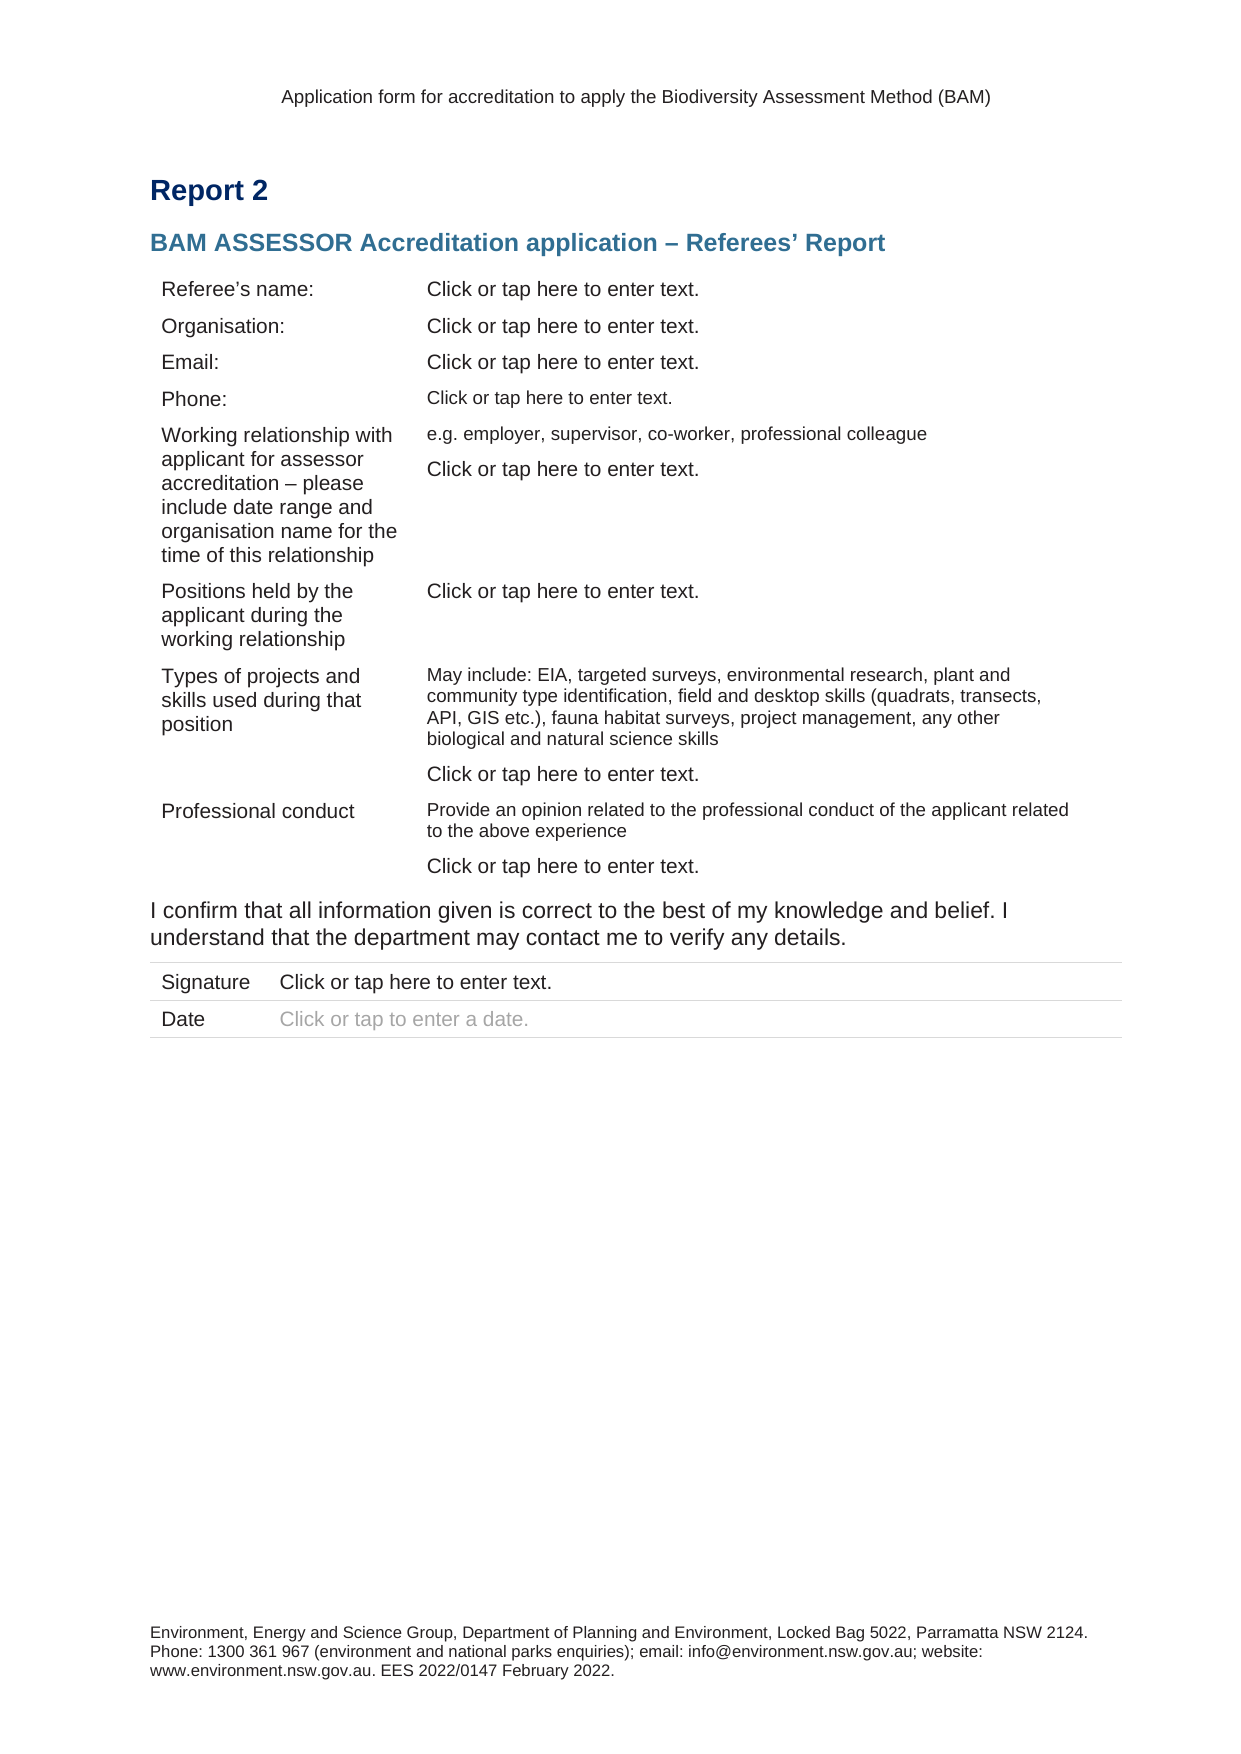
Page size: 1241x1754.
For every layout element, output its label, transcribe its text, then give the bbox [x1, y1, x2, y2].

table_cell Positions held by the applicant during the working relationship [150, 573, 415, 657]
table_cell May include: EIA, targeted surveys, environmental research, plant and community type identification, field and desktop skills (quadrats, transects, API, GIS etc.), fauna habitat surveys, project management, any other biological and natural science skills [415, 657, 1089, 756]
table_cell Working relationship with applicant for assessor accreditation – please include date range and organisation name for the time of this relationship [150, 417, 415, 573]
table_cell Professional conduct [150, 793, 415, 884]
subtitle Report 2 [150, 167, 1122, 208]
text I confirm that all information given is correct to the best of my knowledge and belief. I understand that the department may contact me to verify any details. [150, 897, 1122, 950]
subtitle BAM ASSESSOR Accreditation application – Referees’ Report [150, 225, 1122, 258]
table_header Referee’s name: [150, 271, 415, 307]
table_cell Provide an opinion related to the professional conduct of the applicant related to the above experience [415, 793, 1089, 848]
table_cell Email: [150, 344, 415, 380]
table_cell e.g. employer, supervisor, co-worker, professional colleague [415, 417, 1089, 451]
table_header Signature [150, 963, 268, 1000]
table_cell Date [150, 1001, 268, 1037]
table_cell Types of projects and skills used during that position [150, 657, 415, 792]
table_cell Organisation: [150, 307, 415, 344]
table_cell Phone: [150, 380, 415, 417]
